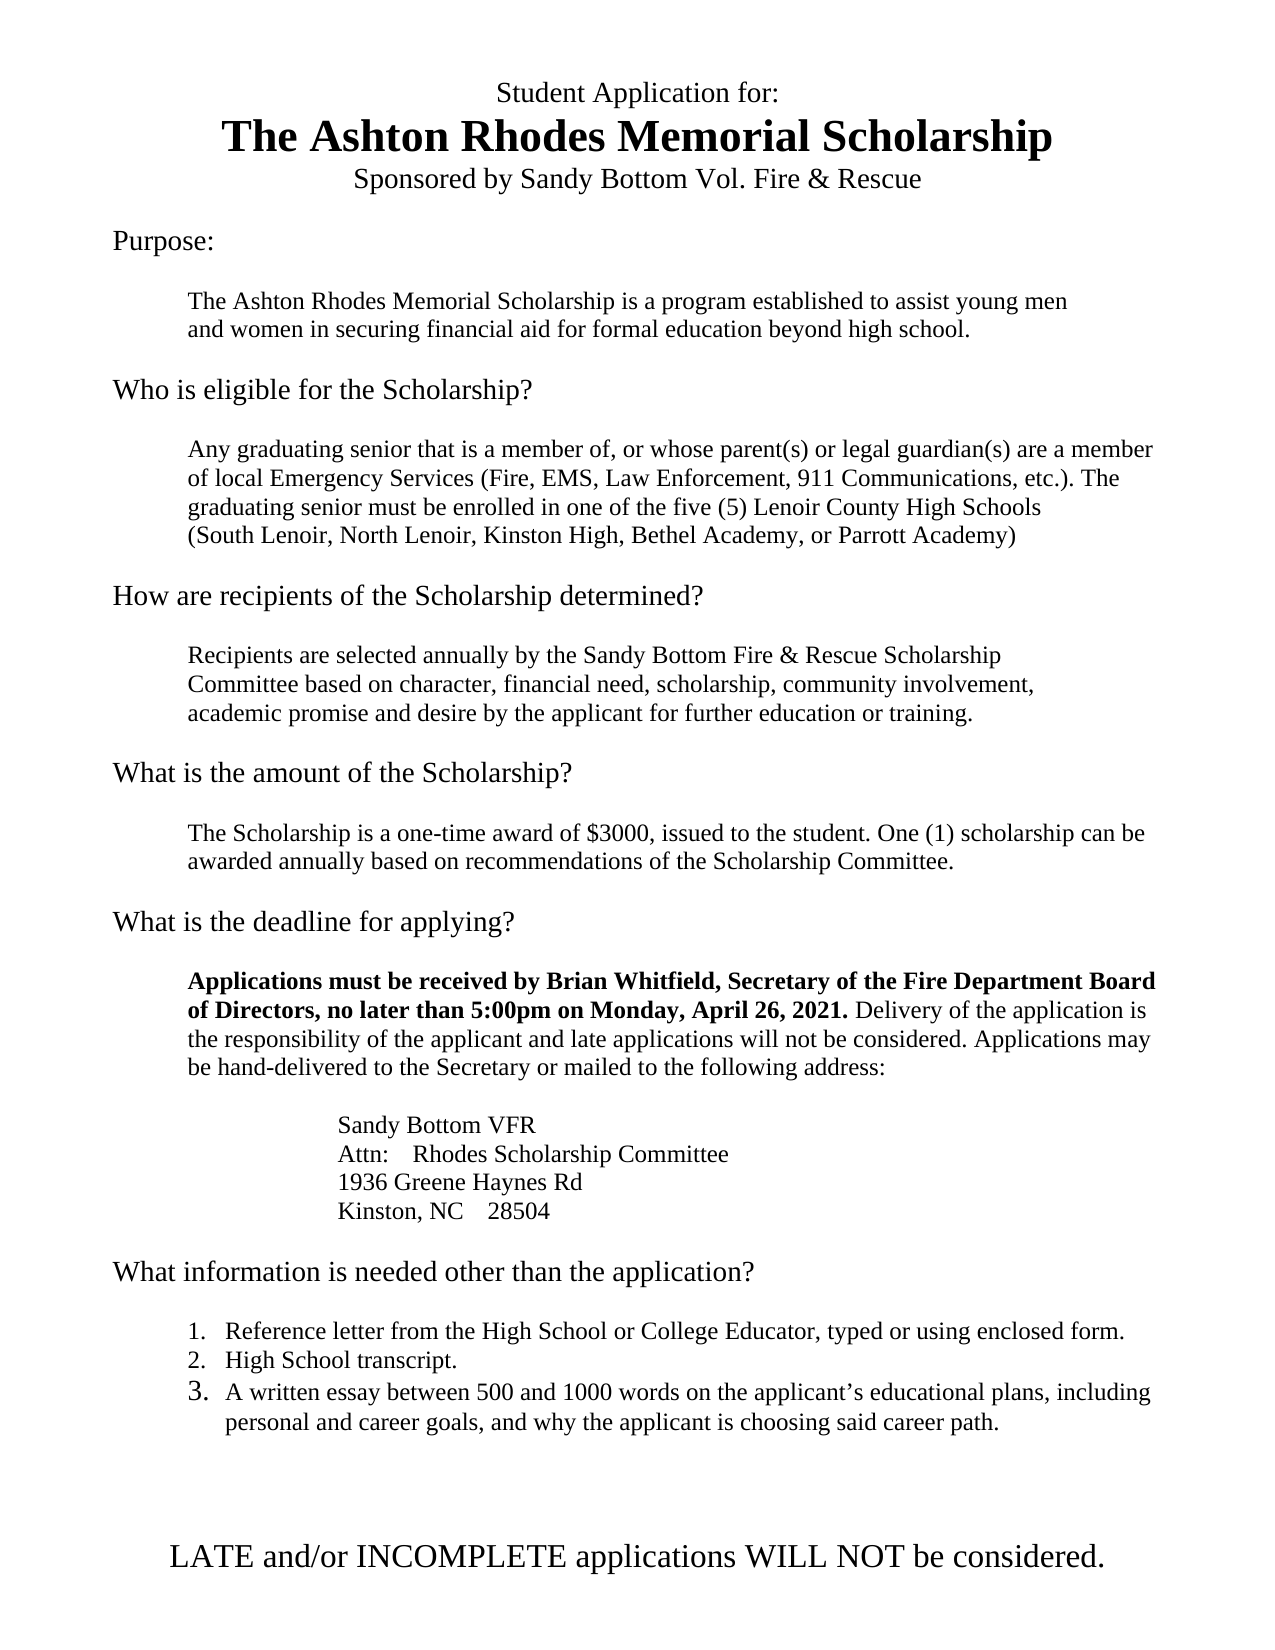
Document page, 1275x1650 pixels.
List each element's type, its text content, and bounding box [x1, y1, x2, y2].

text (South Lenoir, North Lenoir, Kinston High, Bethel Academy, or Parrott Academy) [112, 521, 1162, 549]
text Attn: Rhodes Scholarship Committee [112, 1139, 1162, 1167]
list Reference letter from the High School or College Educator, typed or using enclosed form. [187, 1316, 1162, 1345]
text How are recipients of the Scholarship determined? [112, 578, 1162, 612]
list A written essay between 500 and 1000 words on the applicant’s educational plans, including personal and career goals, and why the applicant is choosing said career path. [187, 1373, 1162, 1436]
text What information is needed other than the application? [112, 1254, 1162, 1287]
text Applications must be received by Brian Whitfield, Secretary of the Fire Department Board of Directors, no later than 5:00pm on Monday, April 26, 2021. Delivery of the application is the responsibility of the applicant and late applications will not be considered. Applications may be hand-delivered to the Secretary or mailed to the following address: [187, 966, 1162, 1081]
list High School transcript. [187, 1345, 1162, 1373]
text Any graduating senior that is a member of, or whose parent(s) or legal guardian(s) are a member of local Emergency Services (Fire, EMS, Law Enforcement, 911 Communications, etc.). The [187, 434, 1162, 492]
text 1936 Greene Haynes Rd [112, 1167, 1162, 1196]
text Who is eligible for the Scholarship? [112, 372, 1162, 406]
text Committee based on character, financial need, scholarship, community involvement, [112, 669, 1162, 698]
text Recipients are selected annually by the Sandy Bottom Fire & Rescue Scholarship [112, 640, 1162, 669]
text The Ashton Rhodes Memorial Scholarship is a program established to assist young men [112, 286, 1162, 314]
text The Scholarship is a one-time award of $3000, issued to the student. One (1) scholarship can be awarded annually based on recommendations of the Scholarship Committee. [187, 818, 1162, 875]
text academic promise and desire by the applicant for further education or training. [112, 698, 1162, 727]
text and women in securing financial aid for formal education beyond high school. [112, 314, 1162, 343]
text What is the deadline for applying? [112, 904, 1162, 937]
text Sandy Bottom VFR [112, 1110, 1162, 1139]
text Purpose: [112, 223, 1162, 257]
text Kinston, NC 28504 [112, 1196, 1162, 1225]
text What is the amount of the Scholarship? [112, 755, 1162, 789]
text graduating senior must be enrolled in one of the five (5) Lenoir County High Schools [112, 492, 1162, 521]
